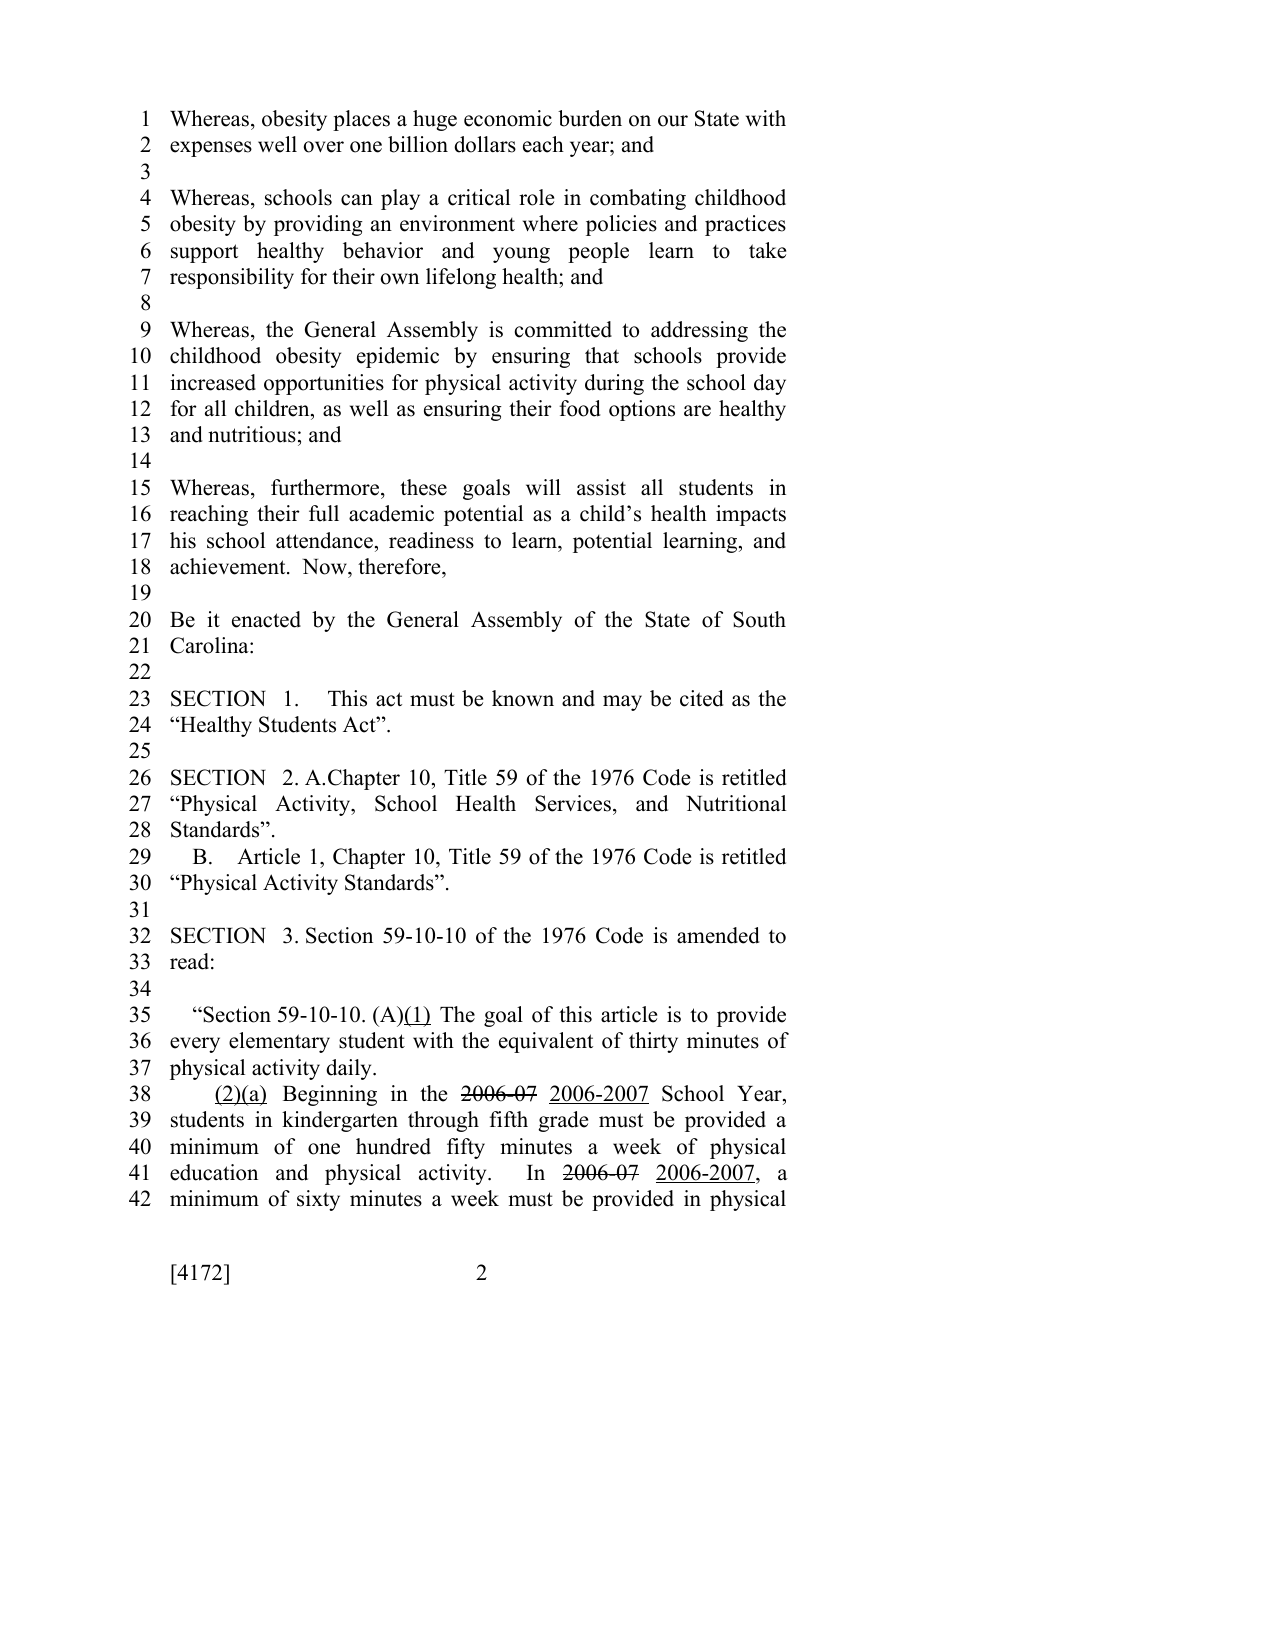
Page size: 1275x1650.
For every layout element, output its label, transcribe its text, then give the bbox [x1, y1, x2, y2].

text SECTION 3. Section 59-10-10 of the 1976 Code is amended to read: [169, 922, 787, 975]
text Whereas, the General Assembly is committed to addressing the childhood obesity epidemic by ensuring that schools provide increased opportunities for physical activity during the school day for all children, as well as ensuring their food options are healthy and nutritious; and [169, 316, 787, 448]
text “Section 59-10-10. (A)(1) The goal of this article is to provide every elementary student with the equivalent of thirty minutes of physical activity daily. [169, 1001, 787, 1080]
text Be it enacted by the General Assembly of the State of South Carolina: [169, 606, 787, 658]
text Whereas, furthermore, these goals will assist all students in reaching their full academic potential as a child’s health impacts his school attendance, readiness to learn, potential learning, and achievement. Now, therefore, [169, 474, 787, 579]
text Whereas, schools can play a critical role in combating childhood obesity by providing an environment where policies and practices support healthy behavior and young people learn to take responsibility for their own lifelong health; and [169, 184, 787, 289]
text SECTION 1. This act must be known and may be cited as the “Healthy Students Act”. [169, 685, 787, 737]
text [169, 1080, 787, 1212]
text SECTION 2. A. Chapter 10, Title 59 of the 1976 Code is retitled “Physical Activity, School Health Services, and Nutritional Standards”. [169, 764, 787, 843]
text B. Article 1, Chapter 10, Title 59 of the 1976 Code is retitled “Physical Activity Standards”. [169, 843, 787, 896]
text Whereas, obesity places a huge economic burden on our State with expenses well over one billion dollars each year; and [169, 105, 787, 158]
